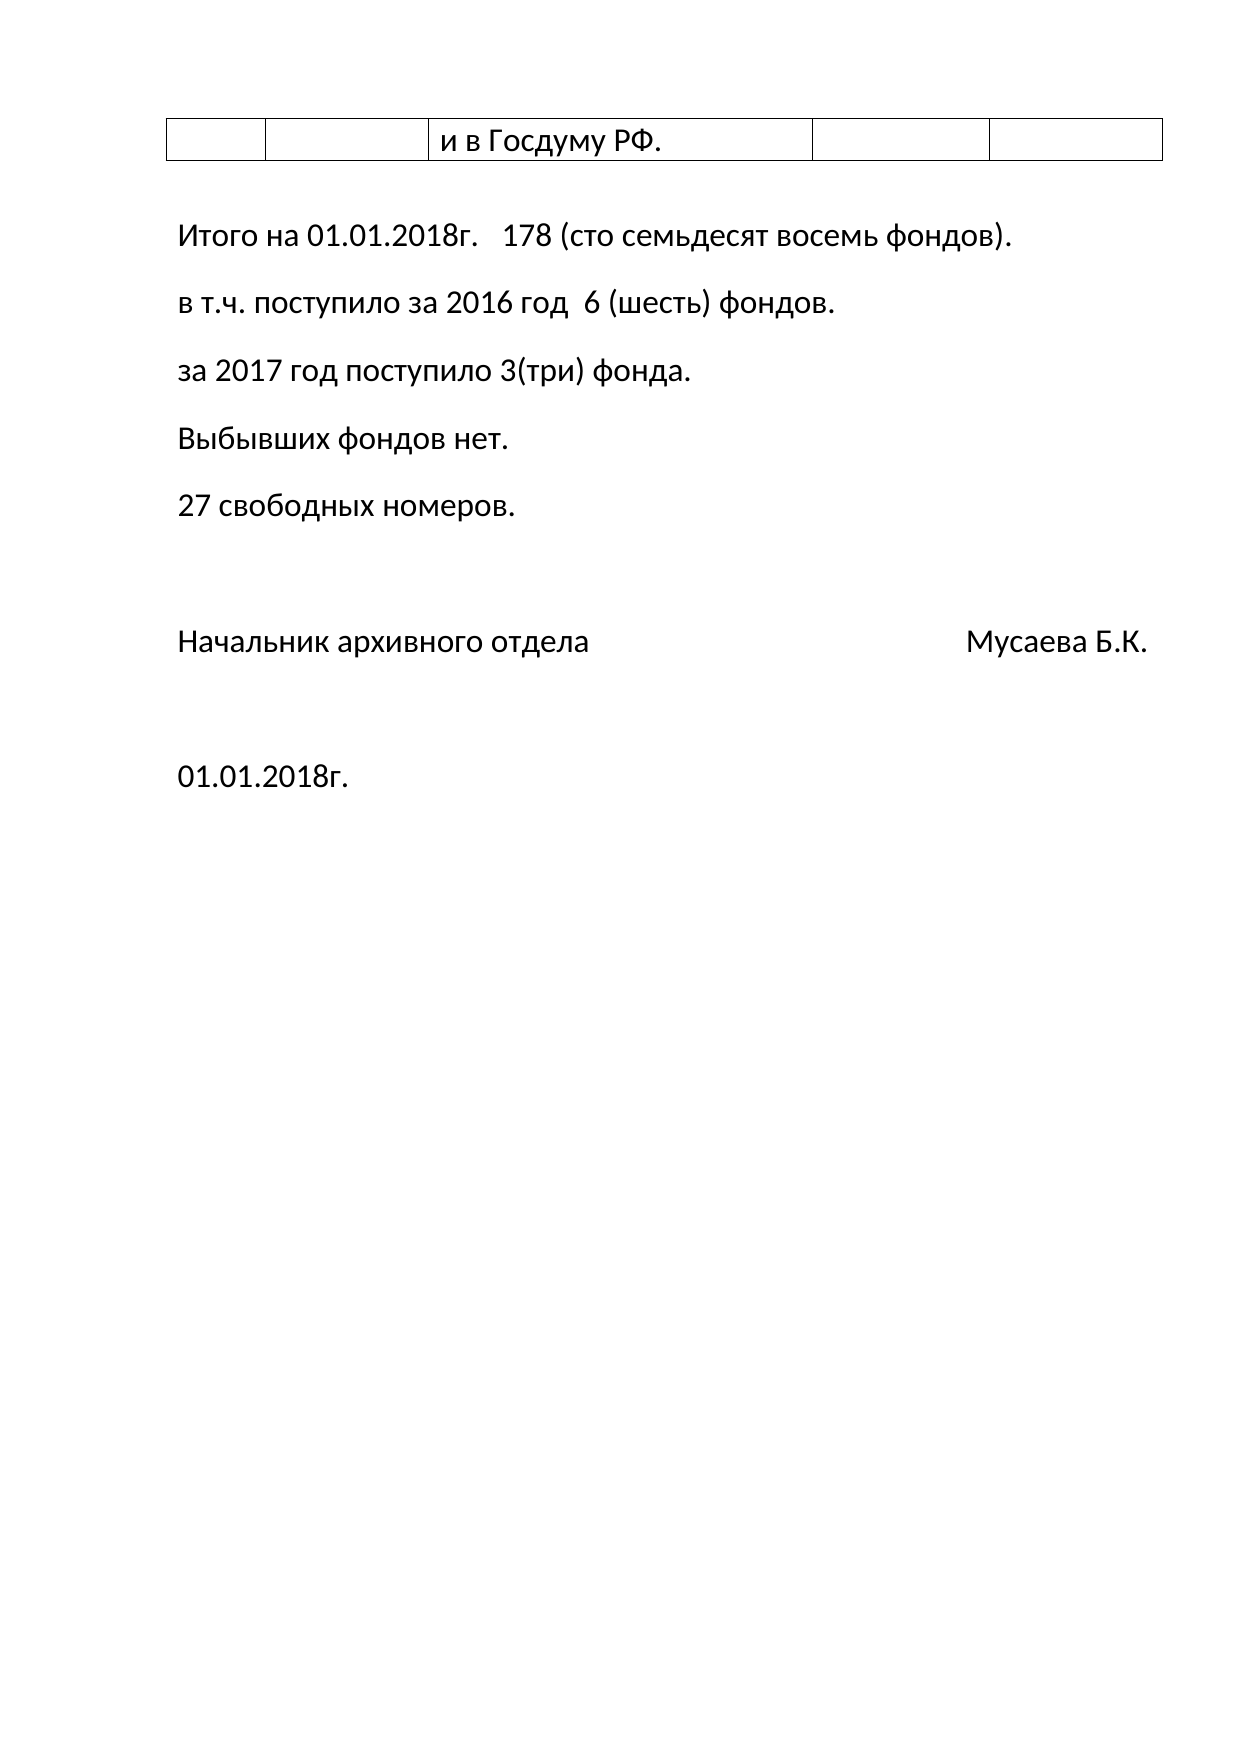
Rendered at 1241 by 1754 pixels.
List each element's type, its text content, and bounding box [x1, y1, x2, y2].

text в т.ч. поступило за 2016 год 6 (шесть) фондов. [177, 282, 1152, 322]
table_cell 1997г. [266, 119, 428, 160]
text 01.01.2018г. [177, 755, 1152, 796]
text 27 свободных номеров. [177, 484, 1152, 525]
table_cell 205. [167, 119, 265, 160]
table_cell [813, 119, 989, 160]
text Начальник архивного отдела Мусаева Б.К. [177, 619, 1152, 660]
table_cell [429, 119, 812, 160]
table_cell [990, 119, 1162, 160]
text Выбывших фондов нет. [177, 417, 1152, 457]
text за 2017 год поступило 3(три) фонда. [177, 349, 1152, 390]
text Итого на 01.01.2018г. 178 (сто семьдесят восемь фондов). [177, 214, 1152, 255]
